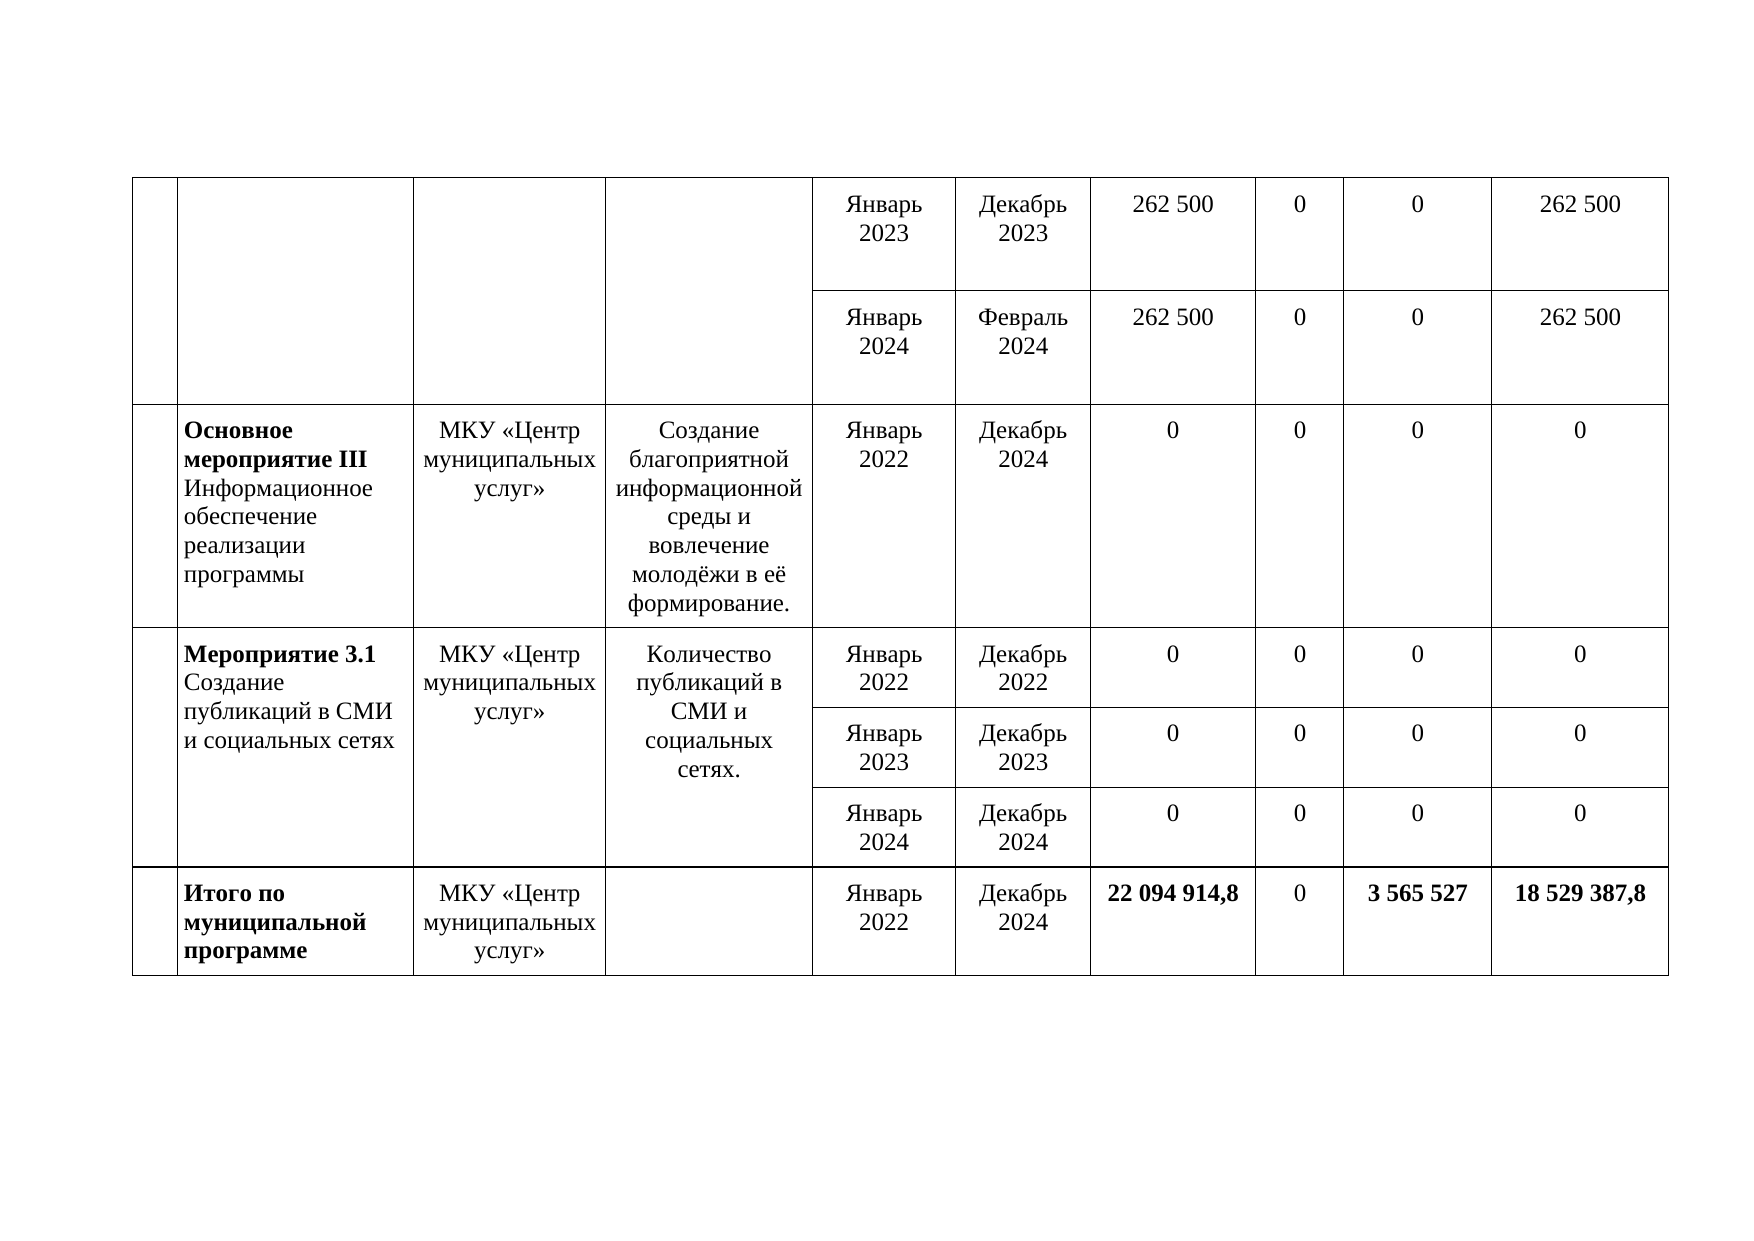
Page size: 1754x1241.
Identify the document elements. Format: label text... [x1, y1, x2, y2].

table_cell 22 094 914,8 [1091, 868, 1255, 975]
table_cell Итого по муниципальной программе [178, 868, 413, 975]
table_cell Декабрь 2023 [956, 178, 1090, 290]
table_cell МКУ «Центр муниципальных услуг» [414, 628, 605, 866]
table_cell Количество публикаций в СМИ и социальных сетях. [606, 628, 812, 866]
table_cell 0 [1256, 868, 1343, 975]
table_cell Январь 2022 [813, 628, 955, 707]
table_cell Январь 2023 [813, 178, 955, 290]
table_cell 262 500 [1091, 291, 1255, 403]
table_cell Январь 2022 [813, 405, 955, 627]
table_cell [133, 628, 177, 866]
table_cell МКУ «Центр муниципальных услуг» [414, 868, 605, 975]
table_cell Январь 2024 [813, 788, 955, 866]
table_cell 18 529 387,8 [1492, 868, 1668, 975]
table_cell 0 [1492, 708, 1668, 787]
table_cell 0 [1492, 628, 1668, 707]
table_cell 262 500 [1492, 178, 1668, 290]
table_cell Декабрь 2024 [956, 405, 1090, 627]
table_cell 0 [1344, 291, 1491, 403]
table_cell 0 [1256, 291, 1343, 403]
table_cell 262 500 [1492, 291, 1668, 403]
table_cell Январь 2023 [813, 708, 955, 787]
table_cell 0 [1091, 628, 1255, 707]
table_cell Декабрь 2024 [956, 788, 1090, 866]
table_cell Основное мероприятие III Информационное обеспечение реализации программы [178, 405, 413, 627]
table_cell Мероприятие 3.1 Создание публикаций в СМИ и социальных сетях [178, 628, 413, 866]
table_cell [133, 405, 177, 627]
table_cell 0 [1091, 405, 1255, 627]
table_cell 0 [1091, 708, 1255, 787]
table_cell [133, 868, 177, 975]
table_cell 0 [1344, 628, 1491, 707]
table_cell Декабрь 2022 [956, 628, 1090, 707]
table_cell [606, 868, 812, 975]
table_cell Декабрь 2023 [956, 708, 1090, 787]
table_cell Декабрь 2024 [956, 868, 1090, 975]
table_cell 3 565 527 [1344, 868, 1491, 975]
table_cell Январь 2022 [813, 868, 955, 975]
table_cell 0 [1256, 178, 1343, 290]
table_cell Создание благоприятной информационной среды и вовлечение молодёжи в её формирование. [606, 405, 812, 627]
table_cell 0 [1492, 405, 1668, 627]
table_cell 0 [1344, 708, 1491, 787]
table_cell МКУ «Центр муниципальных услуг» [414, 405, 605, 627]
table_cell 0 [1256, 628, 1343, 707]
table_cell 0 [1256, 708, 1343, 787]
table_cell Январь 2024 [813, 291, 955, 403]
table_cell 0 [1344, 788, 1491, 866]
table_cell 0 [1091, 788, 1255, 866]
table_cell 0 [1256, 788, 1343, 866]
table_cell Февраль 2024 [956, 291, 1090, 403]
table_cell 0 [1344, 178, 1491, 290]
table_cell 0 [1256, 405, 1343, 627]
table_cell 0 [1344, 405, 1491, 627]
table_cell 262 500 [1091, 178, 1255, 290]
table_cell 0 [1492, 788, 1668, 866]
